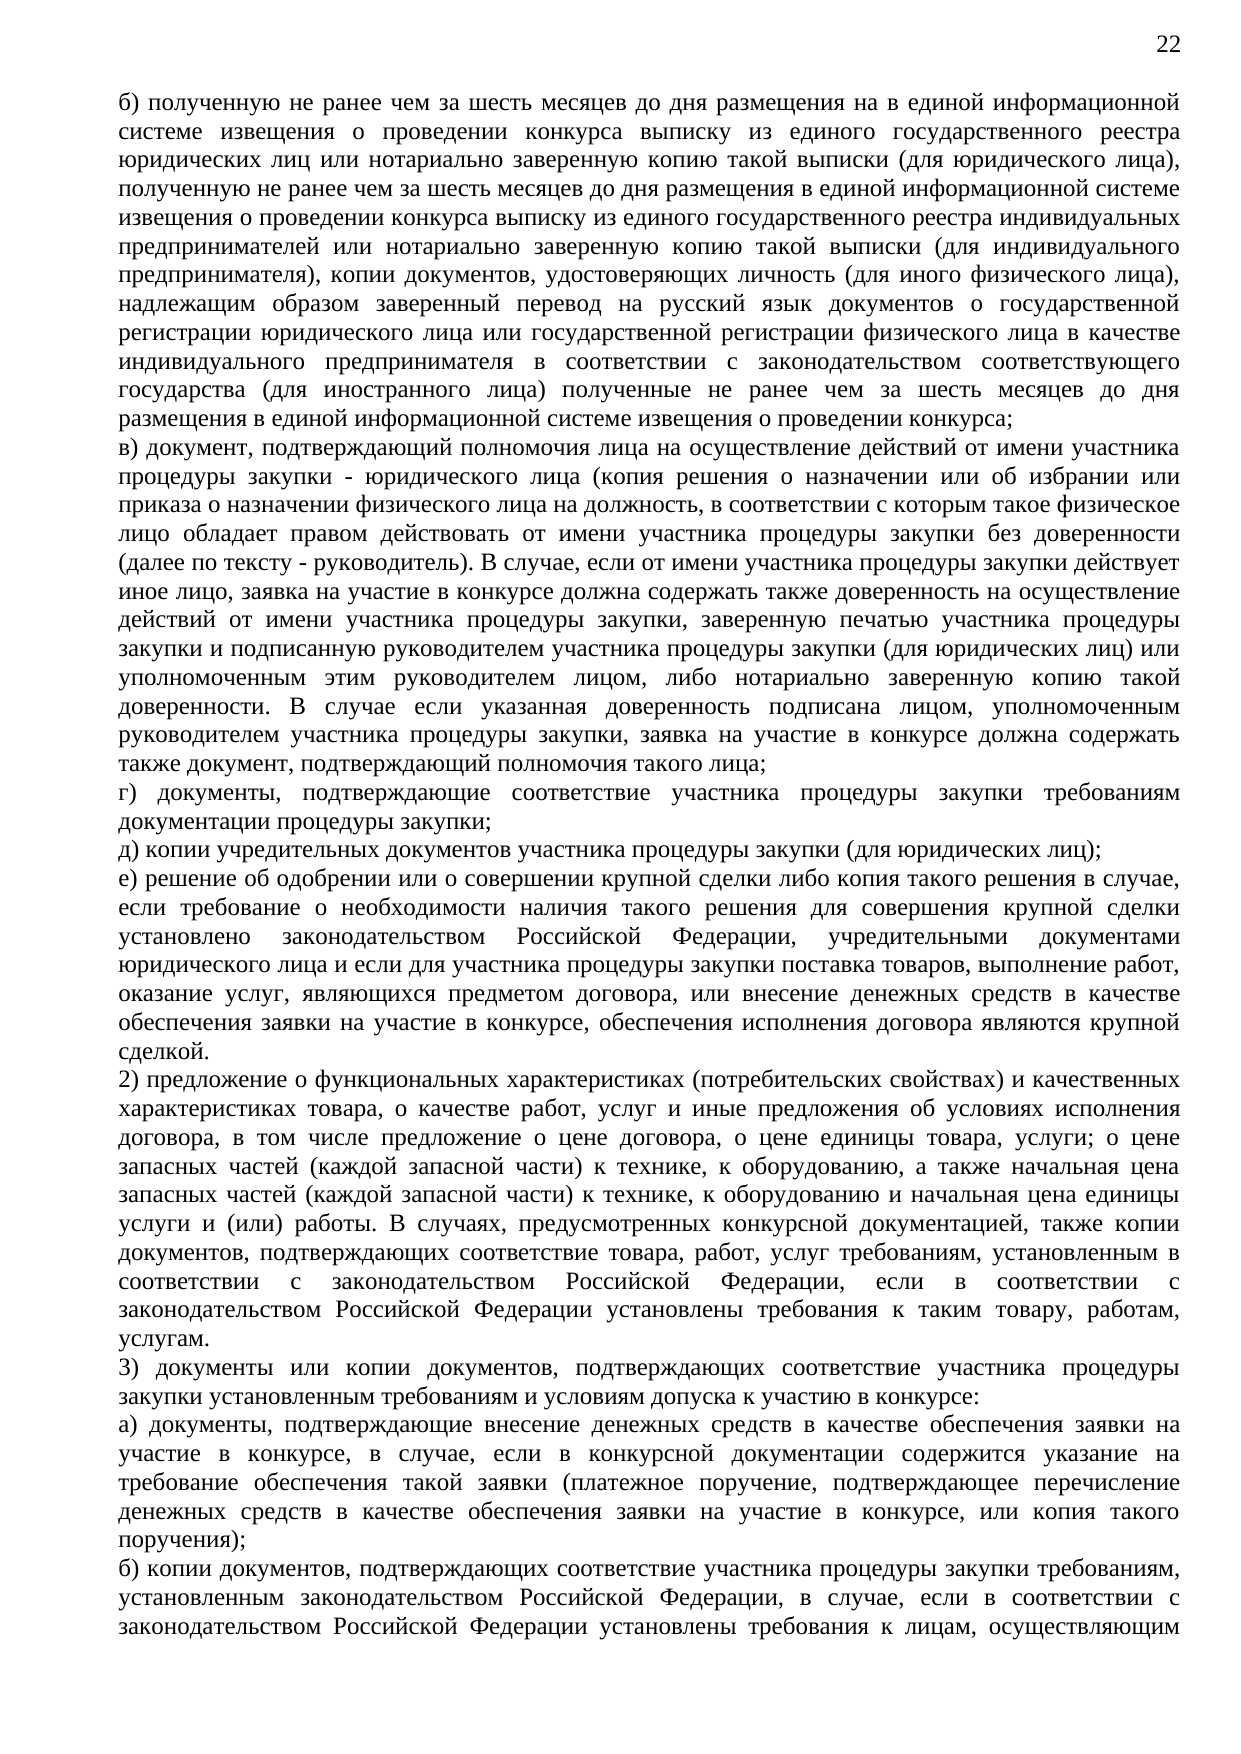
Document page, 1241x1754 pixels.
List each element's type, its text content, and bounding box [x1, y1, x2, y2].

text в) документ, подтверждающий полномочия лица на осуществление действий от имени участника процедуры закупки - юридического лица (копия решения о назначении или об избрании или приказа о назначении физического лица на должность, в соответствии с которым такое физическое лицо обладает правом действовать от имени участника процедуры закупки без доверенности (далее по тексту - руководитель). В случае, если от имени участника процедуры закупки действует иное лицо, заявка на участие в конкурсе должна содержать также доверенность на осуществление действий от имени участника процедуры закупки, заверенную печатью участника процедуры закупки и подписанную руководителем участника процедуры закупки (для юридических лиц) или уполномоченным этим руководителем лицом, либо нотариально заверенную копию такой доверенности. В случае если указанная доверенность подписана лицом, уполномоченным руководителем участника процедуры закупки, заявка на участие в конкурсе должна содержать также документ, подтверждающий полномочия такого лица; [118, 432, 1181, 777]
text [118, 1553, 1181, 1639]
text а) документы, подтверждающие внесение денежных средств в качестве обеспечения заявки на участие в конкурсе, в случае, если в конкурсной документации содержится указание на требование обеспечения такой заявки (платежное поручение, подтверждающее перечисление денежных средств в качестве обеспечения заявки на участие в конкурсе, или копия такого поручения); [118, 1409, 1181, 1553]
text 3) документы или копии документов, подтверждающих соответствие участника процедуры закупки установленным требованиям и условиям допуска к участию в конкурсе: [118, 1352, 1181, 1409]
text г) документы, подтверждающие соответствие участника процедуры закупки требованиям документации процедуры закупки; [118, 777, 1181, 834]
text е) решение об одобрении или о совершении крупной сделки либо копия такого решения в случае, если требование о необходимости наличия такого решения для совершения крупной сделки установлено законодательством Российской Федерации, учредительными документами юридического лица и если для участника процедуры закупки поставка товаров, выполнение работ, оказание услуг, являющихся предметом договора, или внесение денежных средств в качестве обеспечения заявки на участие в конкурсе, обеспечения исполнения договора являются крупной сделкой. [118, 863, 1181, 1064]
text б) полученную не ранее чем за шесть месяцев до дня размещения на в единой информационной системе извещения о проведении конкурса выписку из единого государственного реестра юридических лиц или нотариально заверенную копию такой выписки (для юридического лица), полученную не ранее чем за шесть месяцев до дня размещения в единой информационной системе извещения о проведении конкурса выписку из единого государственного реестра индивидуальных предпринимателей или нотариально заверенную копию такой выписки (для индивидуального предпринимателя), копии документов, удостоверяющих личность (для иного физического лица), надлежащим образом заверенный перевод на русский язык документов о государственной регистрации юридического лица или государственной регистрации физического лица в качестве индивидуального предпринимателя в соответствии с законодательством соответствующего государства (для иностранного лица) полученные не ранее чем за шесть месяцев до дня размещения в единой информационной системе извещения о проведении конкурса; [118, 87, 1181, 432]
text д) копии учредительных документов участника процедуры закупки (для юридических лиц); [118, 834, 1181, 863]
text 2) предложение о функциональных характеристиках (потребительских свойствах) и качественных характеристиках товара, о качестве работ, услуг и иные предложения об условиях исполнения договора, в том числе предложение о цене договора, о цене единицы товара, услуги; о цене запасных частей (каждой запасной части) к технике, к оборудованию, а также начальная цена запасных частей (каждой запасной части) к технике, к оборудованию и начальная цена единицы услуги и (или) работы. В случаях, предусмотренных конкурсной документацией, также копии документов, подтверждающих соответствие товара, работ, услуг требованиям, установленным в соответствии с законодательством Российской Федерации, если в соответствии с законодательством Российской Федерации установлены требования к таким товару, работам, услугам. [118, 1064, 1181, 1352]
